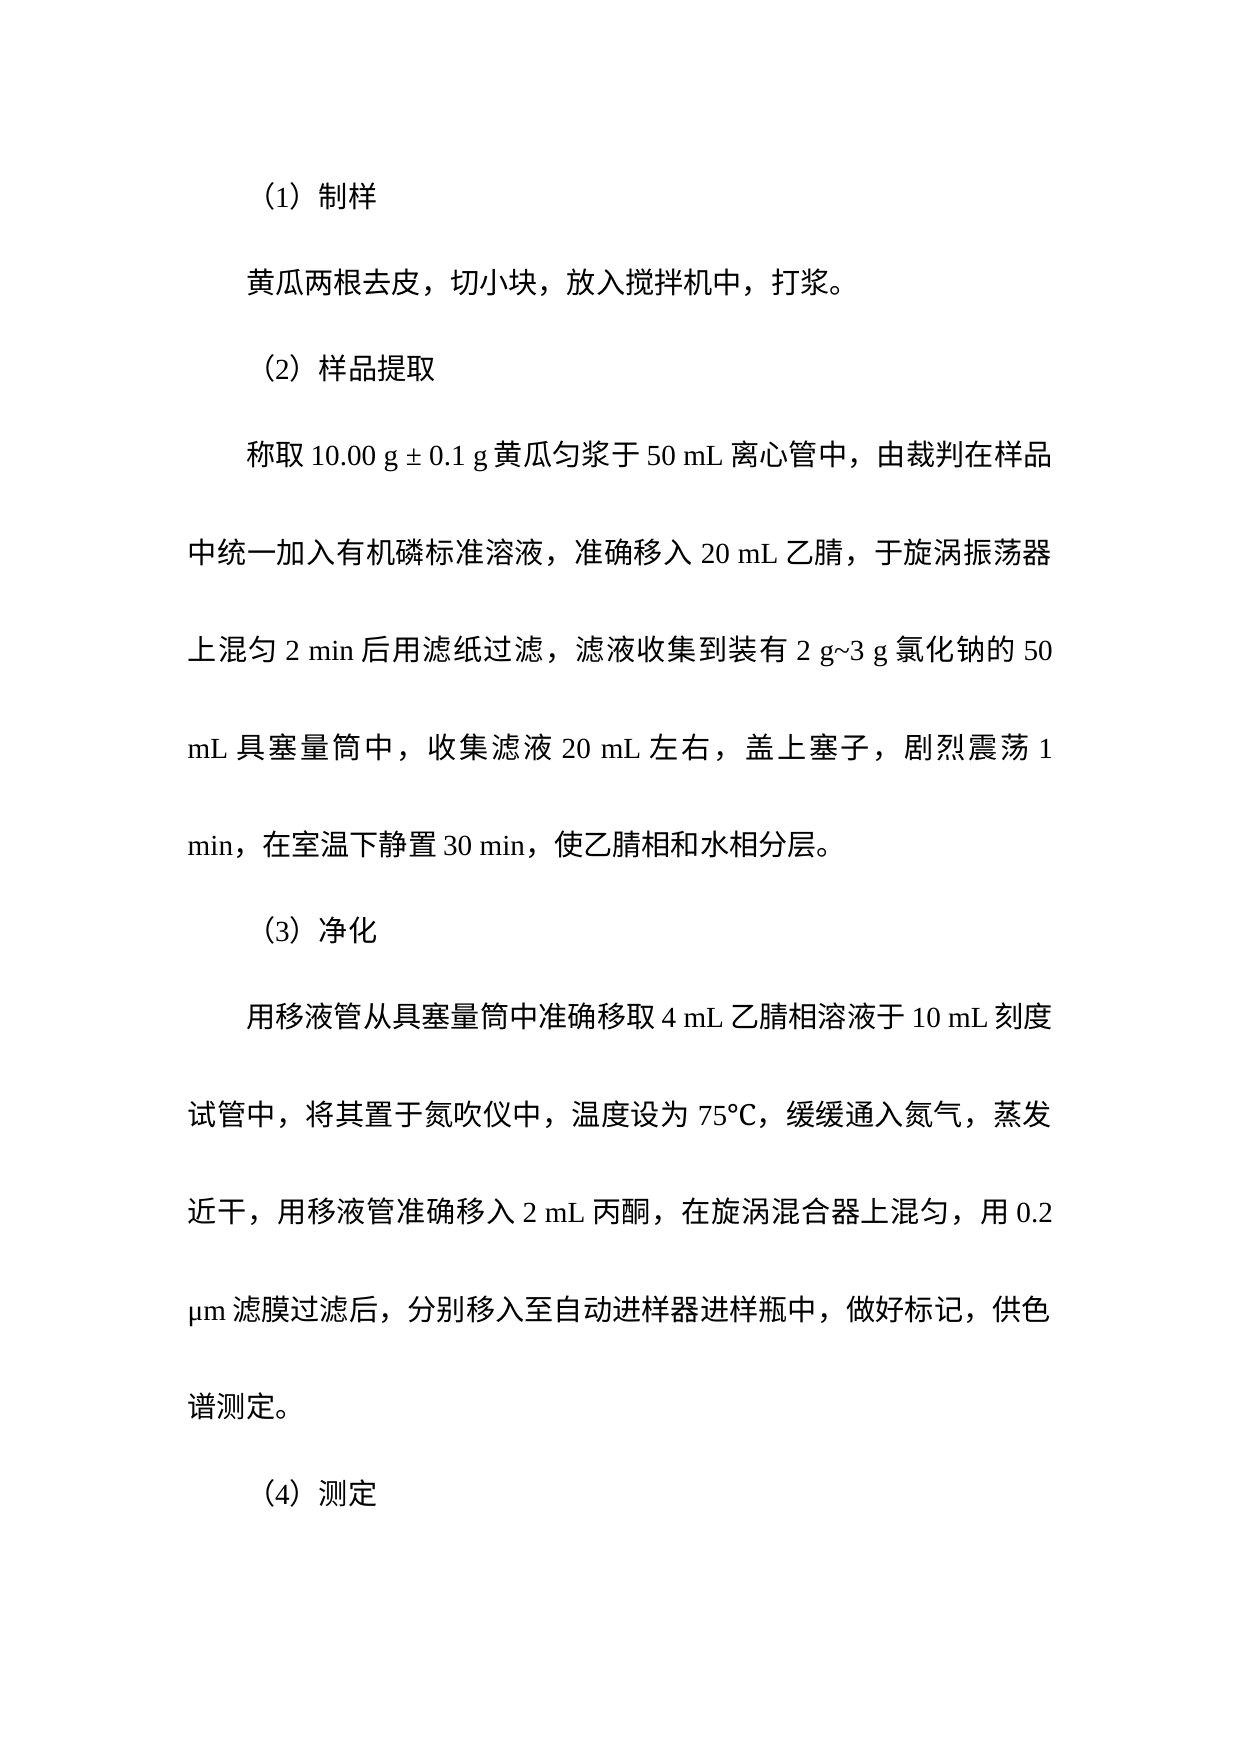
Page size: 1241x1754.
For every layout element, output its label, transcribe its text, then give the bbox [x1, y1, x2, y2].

text 用移液管从具塞量筒中准确移取4 mL乙腈相溶液于10 mL刻度试管中，将其置于氮吹仪中，温度设为75℃，缓缓通入氮气，蒸发近干，用移液管准确移入2 mL丙酮，在旋涡混合器上混匀，用0.2 μm滤膜过滤后，分别移入至自动进样器进样瓶中，做好标记，供色谱测定。 [187, 983, 1053, 1438]
text 黄瓜两根去皮，切小块，放入搅拌机中，打浆。 [187, 248, 1053, 313]
text （4）测定 [187, 1459, 1053, 1524]
text （2）样品提取 [187, 334, 1053, 399]
text （1）制样 [187, 162, 1053, 227]
text （3）净化 [187, 897, 1053, 962]
text 称取10.00 g ± 0.1 g黄瓜匀浆于50 mL离心管中，由裁判在样品中统一加入有机磷标准溶液，准确移入20 mL乙腈，于旋涡振荡器上混匀2 min后用滤纸过滤，滤液收集到装有2 g~3 g氯化钠的50 mL具塞量筒中，收集滤液20 mL左右，盖上塞子，剧烈震荡1 min，在室温下静置30 min，使乙腈相和水相分层。 [187, 420, 1053, 875]
